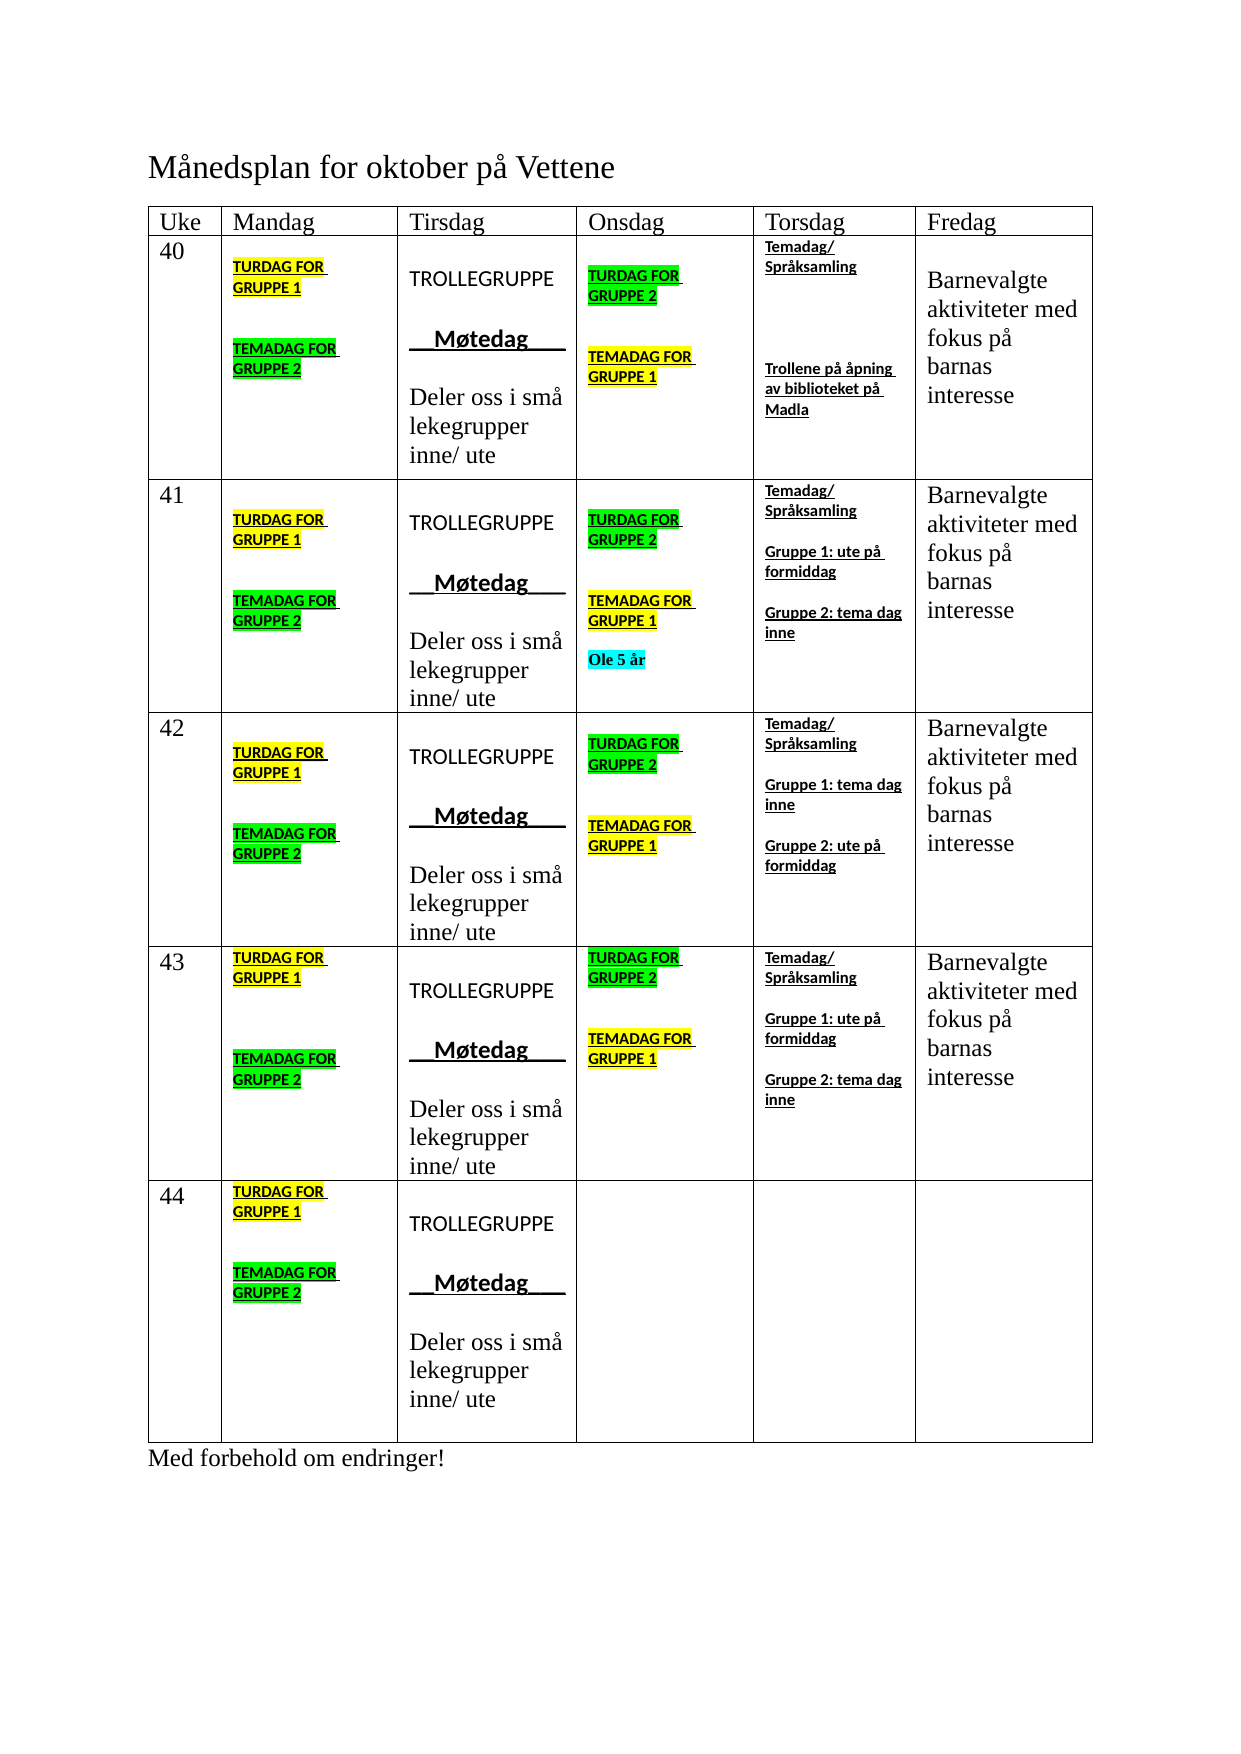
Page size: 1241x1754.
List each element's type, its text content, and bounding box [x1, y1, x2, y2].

table_cell TURDAG FOR GRUPPE 1 TEMADAG FOR GRUPPE 2 [222, 947, 397, 1180]
table_cell [916, 1181, 1092, 1442]
table_cell 44 [149, 1181, 221, 1442]
table_cell 43 [149, 947, 221, 1180]
text Månedsplan for oktober på Vettene [148, 148, 1093, 186]
table_cell 41 [149, 480, 221, 712]
table_cell TURDAG FOR GRUPPE 2 TEMADAG FOR GRUPPE 1 Ole 5 år [577, 480, 753, 712]
table_cell Temadag/ Språksamling Gruppe 1: ute på formiddag Gruppe 2: tema dag inne [754, 947, 915, 1180]
table_cell 42 [149, 713, 221, 946]
table_cell Barnevalgte aktiviteter med fokus på barnas interesse [916, 947, 1092, 1180]
table_cell Barnevalgte aktiviteter med fokus på barnas interesse [916, 236, 1092, 479]
table_cell TROLLEGRUPPE __Møtedag___ Deler oss i små lekegrupper inne/ ute [398, 713, 576, 946]
table_cell Temadag/ Språksamling Gruppe 1: ute på formiddag Gruppe 2: tema dag inne [754, 480, 915, 712]
text Med forbehold om endringer! [148, 1443, 1093, 1472]
table_header Mandag [222, 207, 397, 235]
table_header Tirsdag [398, 207, 576, 235]
table_cell Temadag/ Språksamling Trollene på åpning av biblioteket på Madla [754, 236, 915, 479]
table_cell TURDAG FOR GRUPPE 1 TEMADAG FOR GRUPPE 2 [222, 480, 397, 712]
table_cell [754, 1181, 915, 1442]
table_header Onsdag [577, 207, 753, 235]
table_cell Temadag/ Språksamling Gruppe 1: tema dag inne Gruppe 2: ute på formiddag [754, 713, 915, 946]
table_cell TURDAG FOR GRUPPE 2 TEMADAG FOR GRUPPE 1 [577, 713, 753, 946]
table_cell TURDAG FOR GRUPPE 1 TEMADAG FOR GRUPPE 2 [222, 1181, 397, 1442]
table_cell TURDAG FOR GRUPPE 1 TEMADAG FOR GRUPPE 2 [222, 236, 397, 479]
table_cell [577, 1181, 753, 1442]
table_cell TROLLEGRUPPE __Møtedag___ Deler oss i små lekegrupper inne/ ute [398, 947, 576, 1180]
table_cell 40 [149, 236, 221, 479]
table_cell TROLLEGRUPPE __Møtedag___ Deler oss i små lekegrupper inne/ ute [398, 480, 576, 712]
table_cell Barnevalgte aktiviteter med fokus på barnas interesse [916, 480, 1092, 712]
table_cell TURDAG FOR GRUPPE 2 TEMADAG FOR GRUPPE 1 [577, 947, 753, 1180]
table_cell TURDAG FOR GRUPPE 2 TEMADAG FOR GRUPPE 1 [577, 236, 753, 479]
table_cell TROLLEGRUPPE __Møtedag___ Deler oss i små lekegrupper inne/ ute [398, 236, 576, 479]
table_cell TURDAG FOR GRUPPE 1 TEMADAG FOR GRUPPE 2 [222, 713, 397, 946]
table_header Torsdag [754, 207, 915, 235]
table_cell Barnevalgte aktiviteter med fokus på barnas interesse [916, 713, 1092, 946]
table_header Fredag [916, 207, 1092, 235]
table_header Uke [149, 207, 221, 235]
table_cell TROLLEGRUPPE __Møtedag___ Deler oss i små lekegrupper inne/ ute [398, 1181, 576, 1442]
